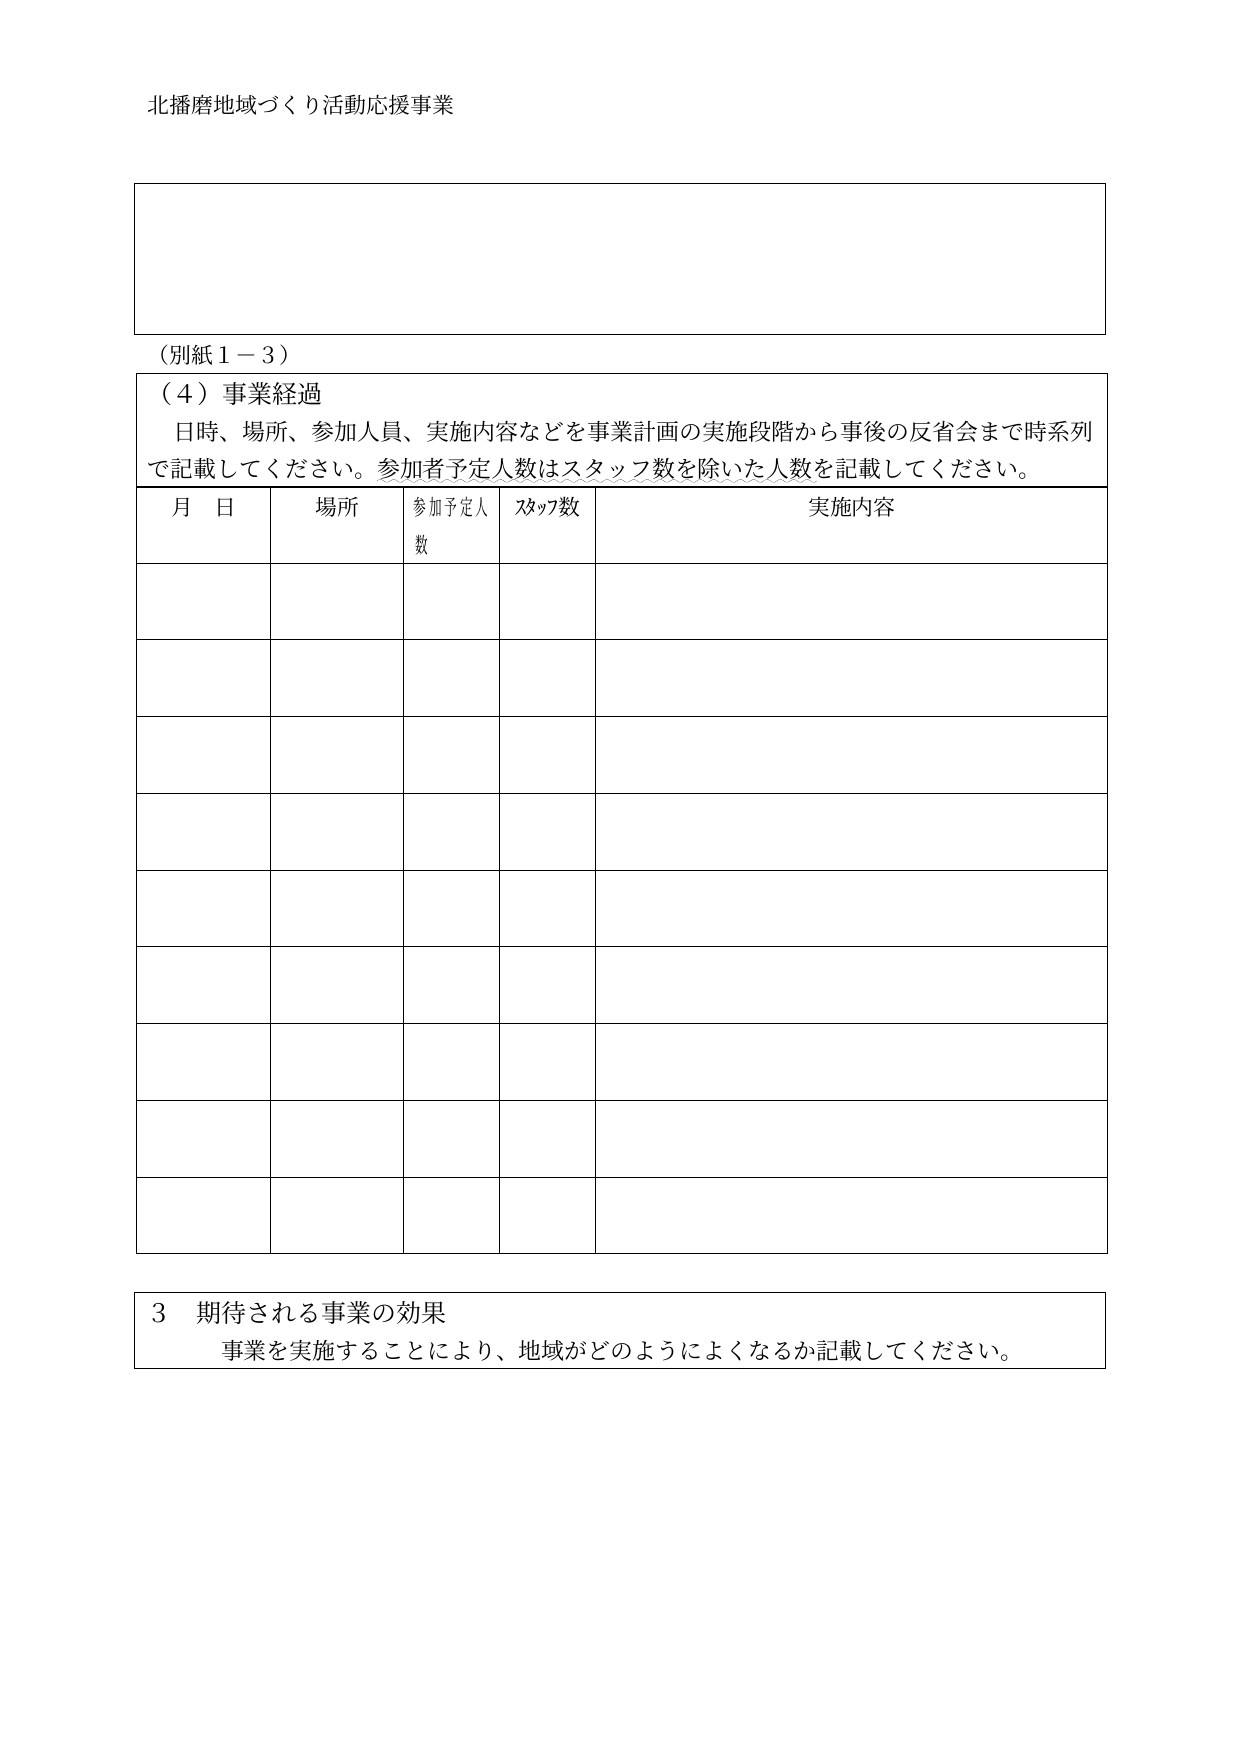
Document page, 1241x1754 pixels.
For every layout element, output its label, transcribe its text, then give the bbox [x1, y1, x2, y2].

table_cell [271, 794, 403, 869]
table_cell [500, 1024, 595, 1100]
table_cell [500, 1178, 595, 1253]
table_cell 場所 [271, 488, 403, 562]
table_cell [404, 1024, 499, 1100]
table_cell [596, 1101, 1107, 1177]
table_cell [137, 1178, 270, 1253]
table_cell ｽﾀｯﾌ数 [500, 488, 595, 562]
table_cell [596, 717, 1107, 793]
table_cell [137, 717, 270, 793]
table_cell [500, 871, 595, 946]
table_cell [271, 947, 403, 1023]
table_cell [596, 794, 1107, 869]
table_cell [271, 871, 403, 946]
table_cell [500, 947, 595, 1023]
table_cell [137, 1101, 270, 1177]
table_cell [404, 794, 499, 869]
table_cell [271, 564, 403, 639]
table_cell [137, 794, 270, 869]
table_cell [404, 640, 499, 716]
table_cell [596, 1178, 1107, 1253]
table_cell [137, 640, 270, 716]
table_cell [271, 717, 403, 793]
table_header ３ 期待される事業の効果 事業を実施することにより、地域がどのようによくなるか記載してください。 [135, 1293, 1105, 1368]
table_cell [500, 717, 595, 793]
table_cell [271, 1101, 403, 1177]
table_cell [404, 717, 499, 793]
table_cell [404, 1101, 499, 1177]
table_cell 実施内容 [596, 488, 1107, 562]
table_cell [596, 640, 1107, 716]
table_cell [137, 1024, 270, 1100]
table_cell [596, 871, 1107, 946]
table_cell [137, 947, 270, 1023]
table_cell [404, 947, 499, 1023]
table_cell [271, 1178, 403, 1253]
table_cell [500, 1101, 595, 1177]
table_cell [404, 871, 499, 946]
table_cell 月 日 [137, 488, 270, 562]
table_cell [500, 640, 595, 716]
table_cell [596, 947, 1107, 1023]
table_cell 参加予定人数 [404, 488, 499, 562]
table_header （４）事業経過 日時、場所、参加人員、実施内容などを事業計画の実施段階から事後の反省会まで時系列で記載してください。参加者予定人数はスタッフ数を除いた人数を記載してください。 [137, 374, 1107, 486]
table_cell [137, 871, 270, 946]
table_cell [137, 564, 270, 639]
table_cell [500, 564, 595, 639]
table_cell [404, 564, 499, 639]
table_cell [404, 1178, 499, 1253]
text （別紙１－３） [148, 335, 1092, 373]
table_cell [596, 1024, 1107, 1100]
table_cell [271, 1024, 403, 1100]
table_cell [500, 794, 595, 869]
table_cell [596, 564, 1107, 639]
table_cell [135, 184, 1105, 334]
table_cell [271, 640, 403, 716]
